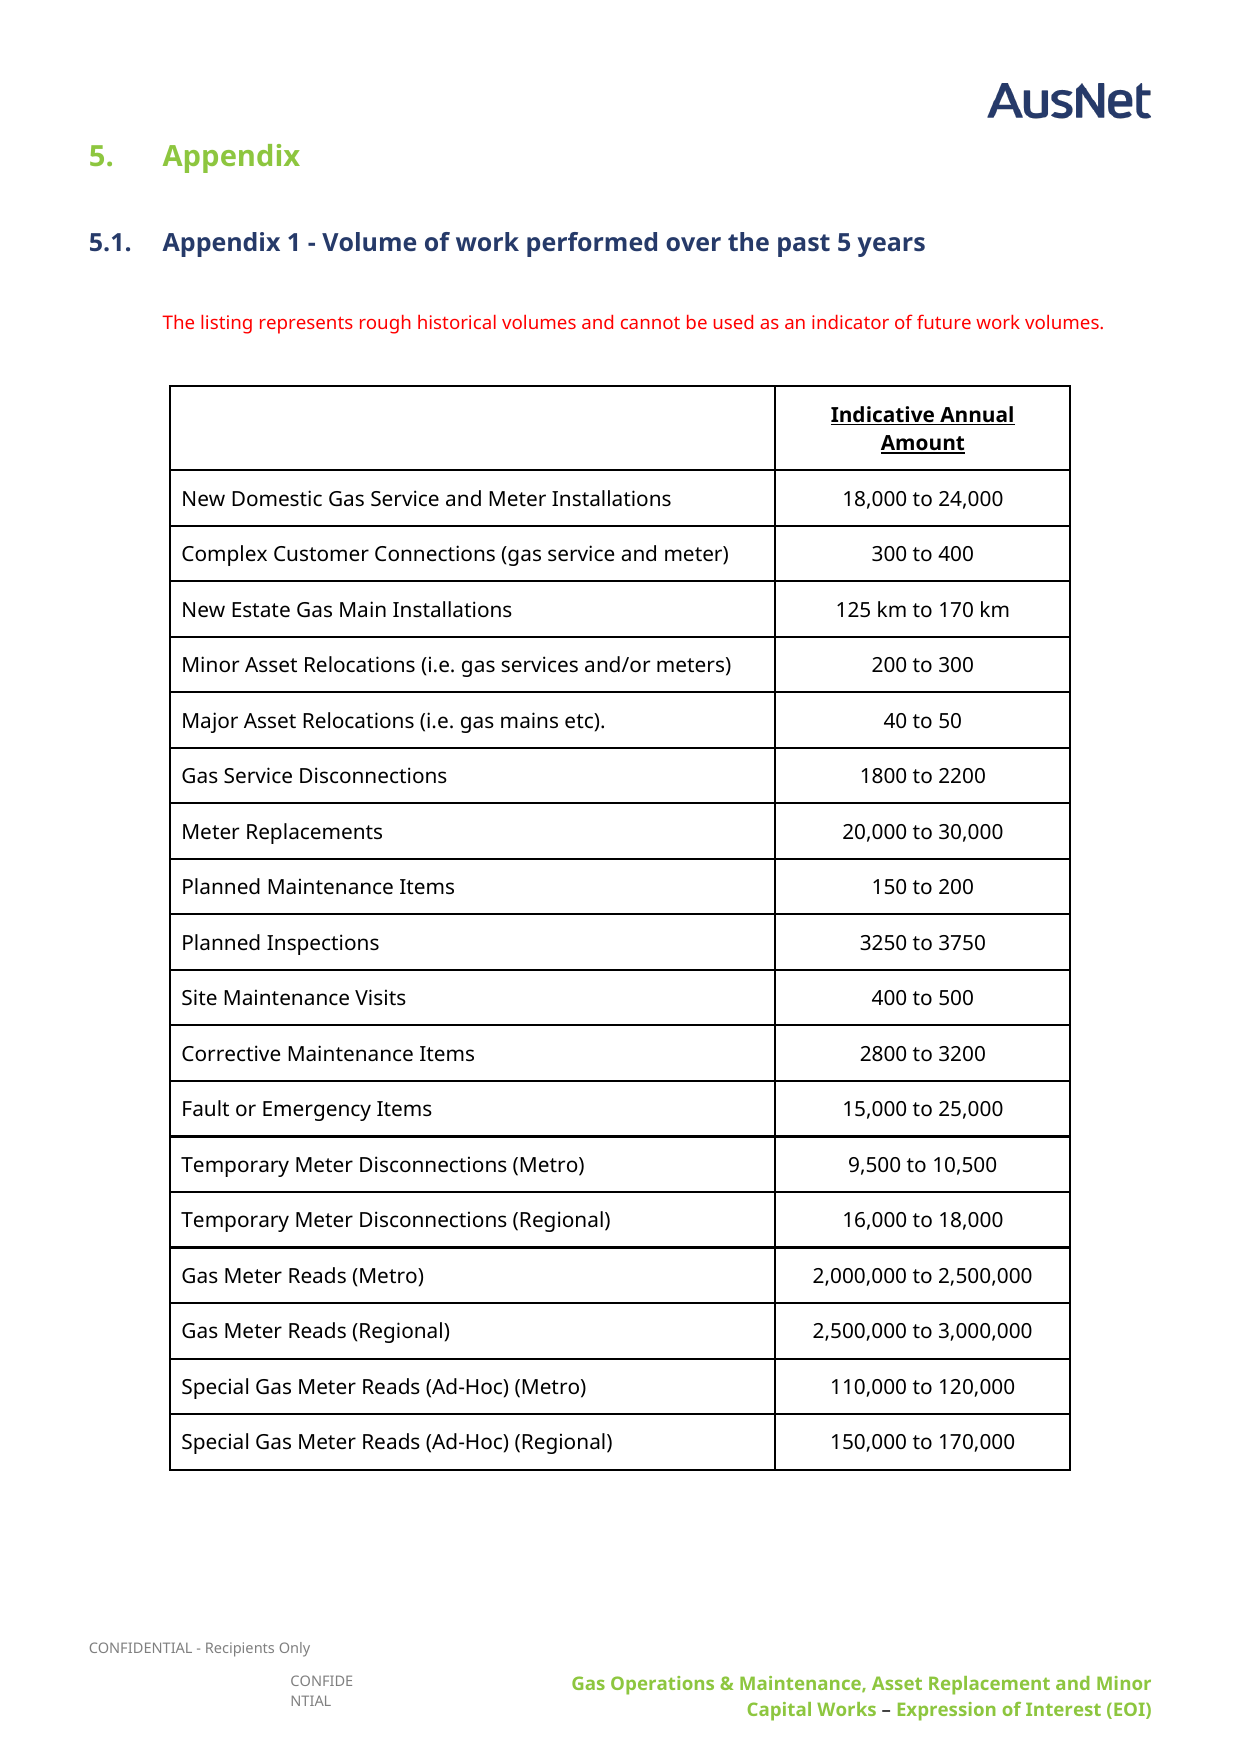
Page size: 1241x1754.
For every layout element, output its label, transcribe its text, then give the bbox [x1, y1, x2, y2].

table_cell 40 to 50 [776, 693, 1069, 747]
table_cell Gas Service Disconnections [171, 749, 774, 802]
table_cell 15,000 to 25,000 [776, 1082, 1069, 1135]
table_cell Planned Maintenance Items [171, 860, 774, 913]
table_cell Minor Asset Relocations (i.e. gas services and/or meters) [171, 638, 774, 691]
table_header [171, 387, 774, 469]
table_cell 9,500 to 10,500 [776, 1138, 1069, 1191]
table_cell 2,500,000 to 3,000,000 [776, 1304, 1069, 1357]
table_cell 300 to 400 [776, 527, 1069, 580]
table_cell Complex Customer Connections (gas service and meter) [171, 527, 774, 580]
table_cell 16,000 to 18,000 [776, 1193, 1069, 1246]
table_cell Special Gas Meter Reads (Ad-Hoc) (Regional) [171, 1415, 774, 1468]
table_cell Planned Inspections [171, 915, 774, 969]
table_cell 2800 to 3200 [776, 1026, 1069, 1080]
table_cell 1800 to 2200 [776, 749, 1069, 802]
table_cell New Estate Gas Main Installations [171, 582, 774, 636]
subtitle Appendix 1 - Volume of work performed over the past 5 years [89, 225, 1107, 259]
table_cell 150,000 to 170,000 [776, 1415, 1069, 1468]
table_cell Gas Meter Reads (Regional) [171, 1304, 774, 1357]
table_cell 200 to 300 [776, 638, 1069, 691]
table_cell 125 km to 170 km [776, 582, 1069, 636]
table_cell Temporary Meter Disconnections (Metro) [171, 1138, 774, 1191]
subtitle Appendix [89, 135, 1107, 174]
table_cell Temporary Meter Disconnections (Regional) [171, 1193, 774, 1246]
table_cell Major Asset Relocations (i.e. gas mains etc). [171, 693, 774, 747]
table_cell 150 to 200 [776, 860, 1069, 913]
table_cell New Domestic Gas Service and Meter Installations [171, 471, 774, 524]
table_cell Fault or Emergency Items [171, 1082, 774, 1135]
text The listing represents rough historical volumes and cannot be used as an indicator of future work volumes. [162, 309, 1152, 334]
table_header Indicative Annual Amount [776, 387, 1069, 469]
table_cell 400 to 500 [776, 971, 1069, 1024]
picture [986, 83, 1152, 123]
table_cell 2,000,000 to 2,500,000 [776, 1249, 1069, 1302]
table_cell Special Gas Meter Reads (Ad-Hoc) (Metro) [171, 1360, 774, 1413]
table_cell 20,000 to 30,000 [776, 804, 1069, 858]
table_cell Gas Meter Reads (Metro) [171, 1249, 774, 1302]
table_cell 18,000 to 24,000 [776, 471, 1069, 524]
table_cell Site Maintenance Visits [171, 971, 774, 1024]
table_cell 110,000 to 120,000 [776, 1360, 1069, 1413]
table_cell Corrective Maintenance Items [171, 1026, 774, 1080]
table_cell 3250 to 3750 [776, 915, 1069, 969]
table_cell Meter Replacements [171, 804, 774, 858]
